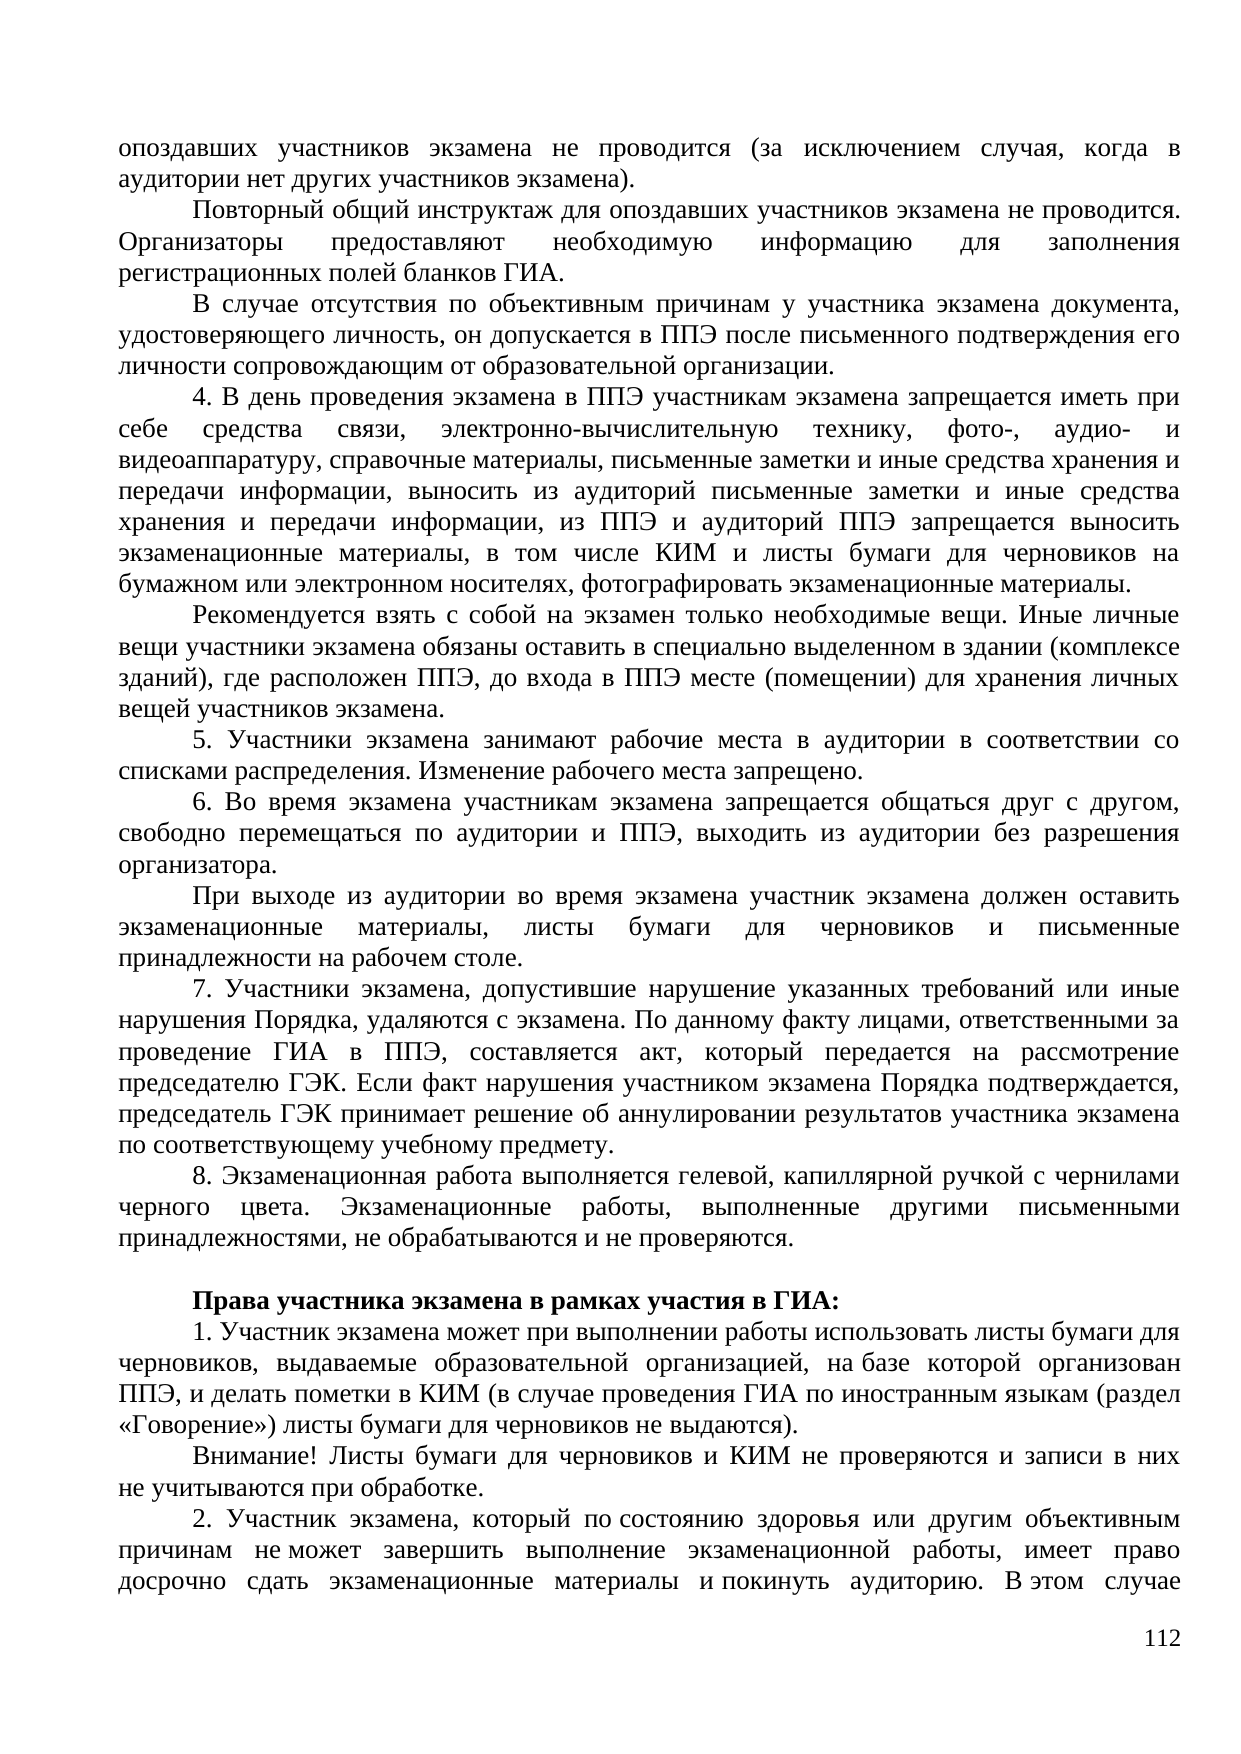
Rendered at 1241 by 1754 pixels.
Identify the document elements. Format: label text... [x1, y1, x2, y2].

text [118, 131, 1181, 194]
text При выходе из аудитории во время экзамена участник экзамена должен оставить экзаменационные материалы, листы бумаги для черновиков и письменные принадлежности на рабочем столе. [118, 879, 1181, 972]
text 1. Участник экзамена может при выполнении работы использовать листы бумаги для черновиков, выдаваемые образовательной организацией, на базе которой организован ППЭ, и делать пометки в КИМ (в случае проведения ГИА по иностранным языкам (раздел «Говорение») листы бумаги для черновиков не выдаются). [118, 1315, 1181, 1439]
text Внимание! Листы бумаги для черновиков и КИМ не проверяются и записи в них не учитываются при обработке. [118, 1439, 1181, 1502]
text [118, 1502, 1181, 1595]
text 8. Экзаменационная работа выполняется гелевой, капиллярной ручкой с чернилами черного цвета. Экзаменационные работы, выполненные другими письменными принадлежностями, не обрабатываются и не проверяются. [118, 1159, 1181, 1253]
text В случае отсутствия по объективным причинам у участника экзамена документа, удостоверяющего личность, он допускается в ППЭ после письменного подтверждения его личности сопровождающим от образовательной организации. [118, 287, 1181, 381]
text Повторный общий инструктаж для опоздавших участников экзамена не проводится. Организаторы предоставляют необходимую информацию для заполнения регистрационных полей бланков ГИА. [118, 194, 1181, 287]
text 7. Участники экзамена, допустившие нарушение указанных требований или иные нарушения Порядка, удаляются с экзамена. По данному факту лицами, ответственными за проведение ГИА в ППЭ, составляется акт, который передается на рассмотрение председателю ГЭК. Если факт нарушения участником экзамена Порядка подтверждается, председатель ГЭК принимает решение об аннулировании результатов участника экзамена по соответствующему учебному предмету. [118, 972, 1181, 1159]
text 6. Во время экзамена участникам экзамена запрещается общаться друг с другом, свободно перемещаться по аудитории и ППЭ, выходить из аудитории без разрешения организатора. [118, 785, 1181, 879]
text Рекомендуется взять с собой на экзамен только необходимые вещи. Иные личные вещи участники экзамена обязаны оставить в специально выделенном в здании (комплексе зданий), где расположен ППЭ, до входа в ППЭ месте (помещении) для хранения личных вещей участников экзамена. [118, 598, 1181, 723]
text 5. Участники экзамена занимают рабочие места в аудитории в соответствии со списками распределения. Изменение рабочего места запрещено. [118, 723, 1181, 785]
text Права участника экзамена в рамках участия в ГИА: [118, 1284, 1181, 1315]
text 4. В день проведения экзамена в ППЭ участникам экзамена запрещается иметь при себе средства связи, электронно-вычислительную технику, фото-, аудио- и видеоаппаратуру, справочные материалы, письменные заметки и иные средства хранения и передачи информации, выносить из аудиторий письменные заметки и иные средства хранения и передачи информации, из ППЭ и аудиторий ППЭ запрещается выносить экзаменационные материалы, в том числе КИМ и листы бумаги для черновиков на бумажном или электронном носителях, фотографировать экзаменационные материалы. [118, 381, 1181, 598]
